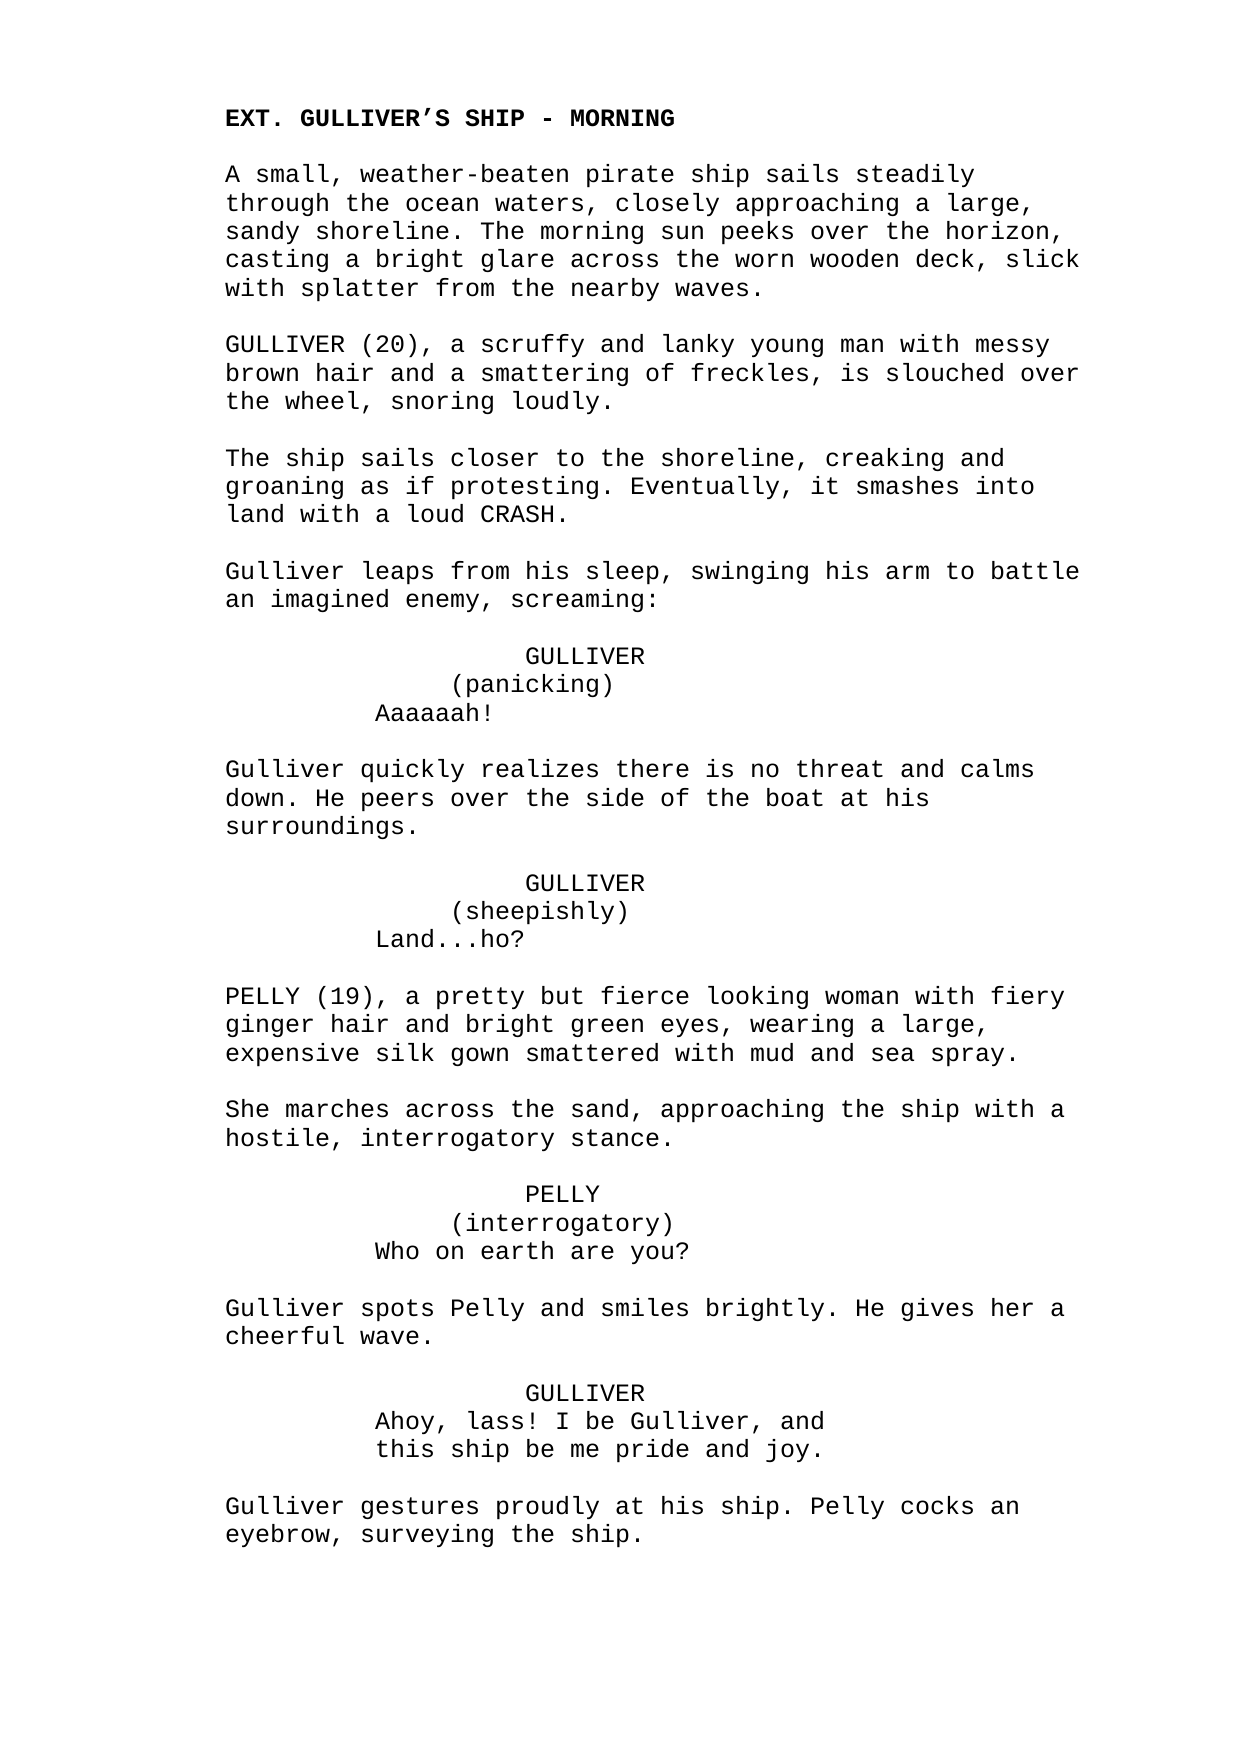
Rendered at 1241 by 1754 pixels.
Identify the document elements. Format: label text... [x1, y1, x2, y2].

text The ship sails closer to the shoreline, creaking and groaning as if protesting. Eventually, it smashes into land with a loud CRASH. [225, 445, 1090, 530]
text She marches across the sand, approaching the ship with a hostile, interrogatory stance. [225, 1097, 1090, 1153]
text Aaaaaah! [375, 700, 865, 728]
text Who on earth are you? [375, 1238, 865, 1267]
text Gulliver leaps from his sleep, swinging his arm to battle an imagined enemy, screaming: [225, 558, 1090, 615]
text (interrogatory) [375, 1210, 865, 1238]
text GULLIVER [525, 643, 1090, 672]
text Ahoy, lass! I be Gulliver, and this ship be me pride and joy. [375, 1408, 865, 1465]
text (panicking) [375, 672, 865, 700]
text GULLIVER [525, 1380, 1090, 1408]
text (sheepishly) [375, 898, 865, 927]
text Gulliver spots Pelly and smiles brightly. He gives her a cheerful wave. [225, 1295, 1090, 1352]
text Land...ho? [375, 927, 865, 955]
text A small, weather-beaten pirate ship sails steadily through the ocean waters, closely approaching a large, sandy shoreline. The morning sun peeks over the horizon, casting a bright glare across the worn wooden deck, slick with splatter from the nearby waves. [225, 162, 1090, 303]
text GULLIVER (20), a scruffy and lanky young man with messy brown hair and a smattering of freckles, is slouched over the wheel, snoring loudly. [225, 332, 1090, 417]
text EXT. GULLIVER’S SHIP - MORNING [225, 105, 1090, 133]
text PELLY [525, 1182, 865, 1210]
text GULLIVER [525, 870, 865, 898]
text PELLY (19), a pretty but fierce looking woman with fiery ginger hair and bright green eyes, wearing a large, expensive silk gown smattered with mud and sea spray. [225, 983, 1090, 1068]
text Gulliver quickly realizes there is no threat and calms down. He peers over the side of the boat at his surroundings. [225, 757, 1090, 842]
text Gulliver gestures proudly at his ship. Pelly cocks an eyebrow, surveying the ship. [225, 1493, 1090, 1550]
